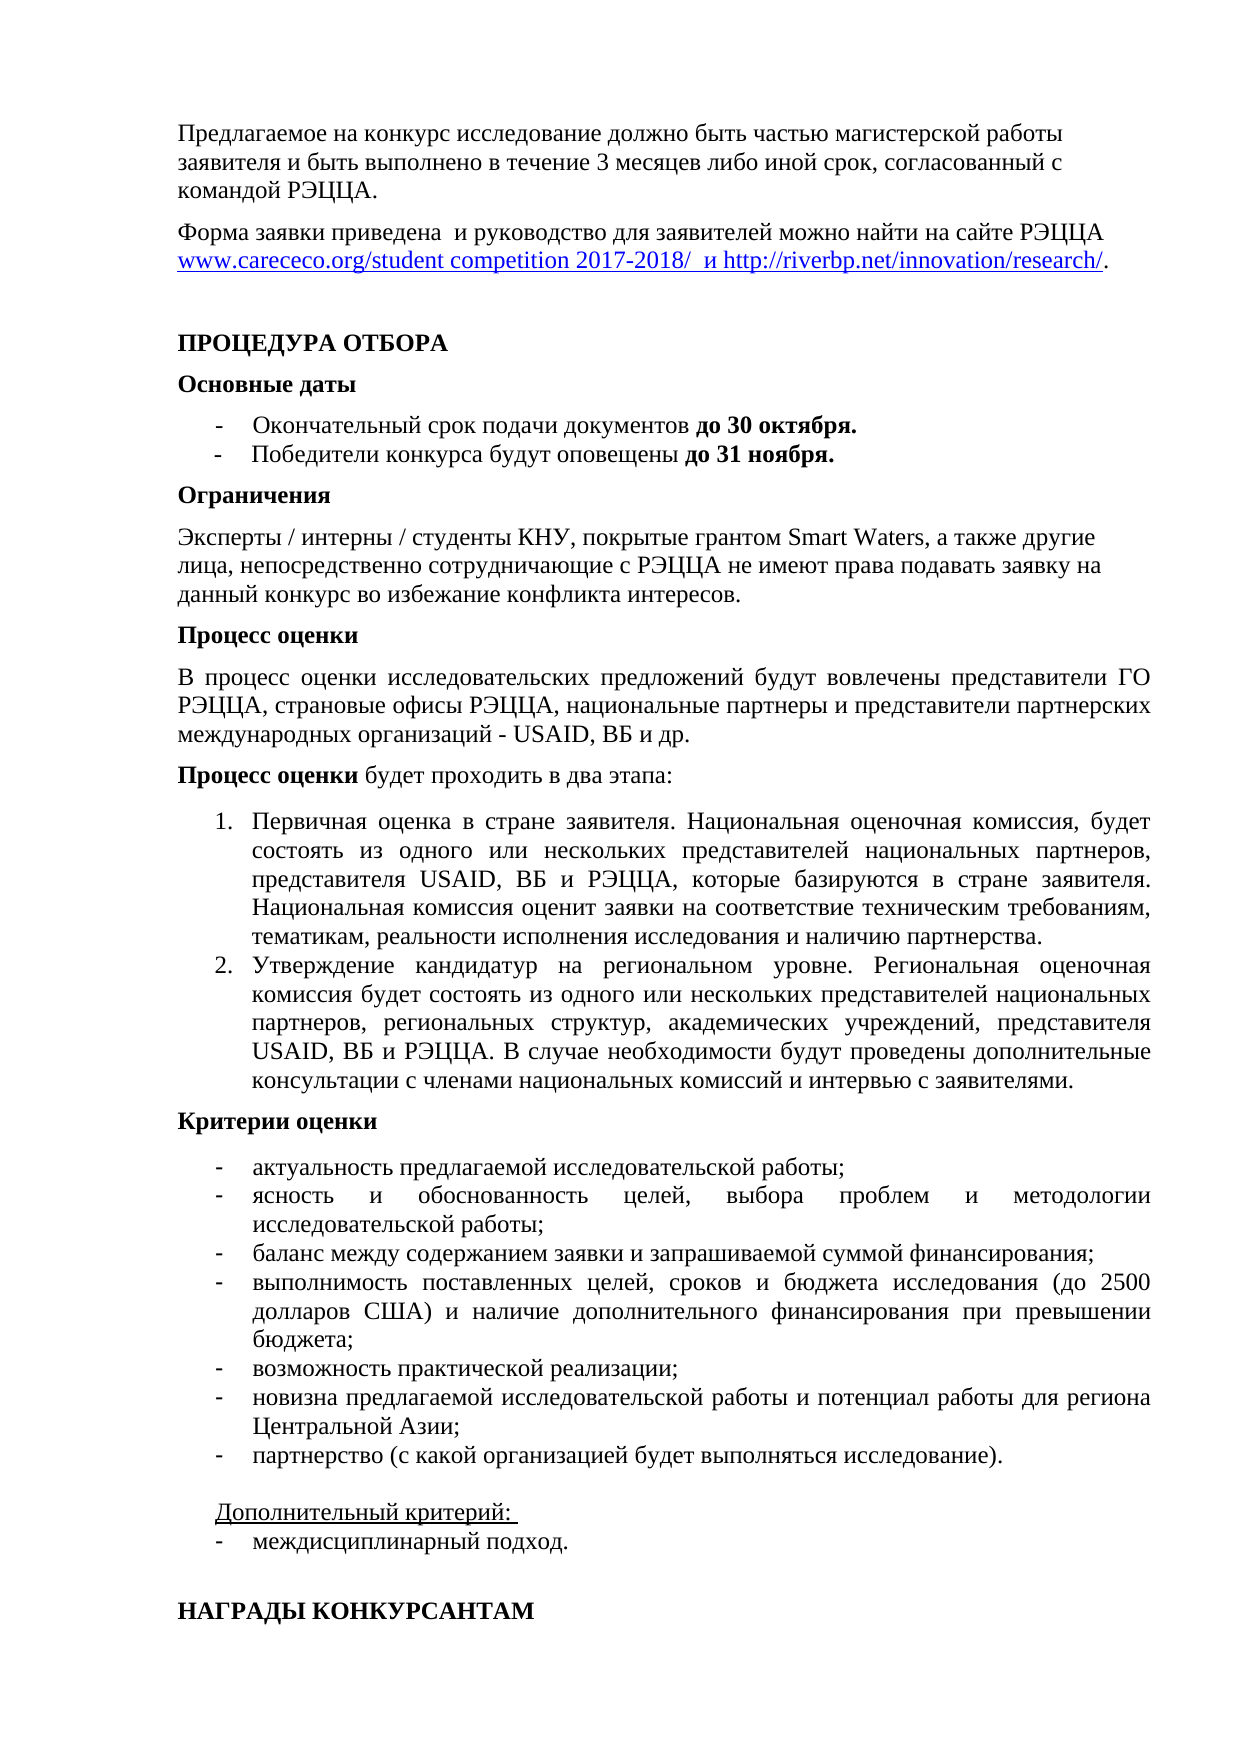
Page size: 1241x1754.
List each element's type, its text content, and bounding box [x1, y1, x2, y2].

list Окончательный срок подачи документов до 30 октября. [215, 411, 1152, 439]
list Первичная оценка в стране заявителя. Национальная оценочная комиссия, будет состоять из одного или нескольких представителей национальных партнеров, представителя USAID, ВБ и РЭЦЦА, которые базируются в стране заявителя. Национальная комиссия оценит заявки на соответствие техническим требованиям, тематикам, реальности исполнения исследования и наличию партнерства. [214, 806, 1152, 950]
list партнерство (с какой организацией будет выполняться исследование). [215, 1440, 1152, 1469]
text ПРОЦЕДУРА ОТБОРА [177, 328, 1152, 357]
text Предлагаемое на конкурс исследование должно быть частью магистерской работы заявителя и быть выполнено в течение 3 месяцев либо иной срок, согласованный с командой РЭЦЦА. [177, 118, 1152, 204]
list новизна предлагаемой исследовательской работы и потенциал работы для региона Центральной Азии; [215, 1382, 1152, 1440]
text Дополнительный критерий: [215, 1497, 1152, 1526]
text Ограничения [177, 481, 1152, 509]
text НАГРАДЫ КОНКУРСАНТАМ [177, 1596, 1152, 1625]
text Основные даты [177, 369, 1152, 398]
list выполнимость поставленных целей, сроков и бюджета исследования (до 2500 долларов США) и наличие дополнительного финансирования при превышении бюджета; [215, 1267, 1152, 1353]
text Критерии оценки [177, 1106, 1152, 1135]
text Эксперты / интерны / студенты КНУ, покрытые грантом Smart Waters, а также другие лица, непосредственно сотрудничающие с РЭЦЦА не имеют права подавать заявку на данный конкурс во избежание конфликта интересов. [177, 522, 1152, 608]
list актуальность предлагаемой исследовательской работы; [215, 1152, 1152, 1181]
list ясность и обоснованность целей, выбора проблем и методологии исследовательской работы; [215, 1181, 1152, 1238]
list возможность практической реализации; [215, 1353, 1152, 1382]
text Процесс оценки [177, 621, 1152, 649]
text В процесс оценки исследовательских предложений будут вовлечены представители ГО РЭЦЦА, страновые офисы РЭЦЦА, национальные партнеры и представители партнерских международных организаций - USAID, ВБ и др. [177, 662, 1152, 748]
list Победители конкурса будут оповещены до 31 ноября. [213, 439, 1152, 468]
list междисциплинарный подход. [215, 1526, 1152, 1555]
text Форма заявки приведена и руководство для заявителей можно найти на сайте РЭЦЦА www.carececo.org/student competition 2017-2018/ и http://riverbp.net/innovation/research/. [177, 217, 1152, 274]
list баланс между содержанием заявки и запрашиваемой суммой финансирования; [215, 1238, 1152, 1267]
list Утверждение кандидатур на региональном уровне. Региональная оценочная комиссия будет состоять из одного или нескольких представителей национальных партнеров, региональных структур, академических учреждений, представителя USAID, ВБ и РЭЦЦА. В случае необходимости будут проведены дополнительные консультации с членами национальных комиссий и интервью с заявителями. [214, 950, 1152, 1094]
text Процесс оценки будет проходить в два этапа: [177, 761, 1152, 789]
